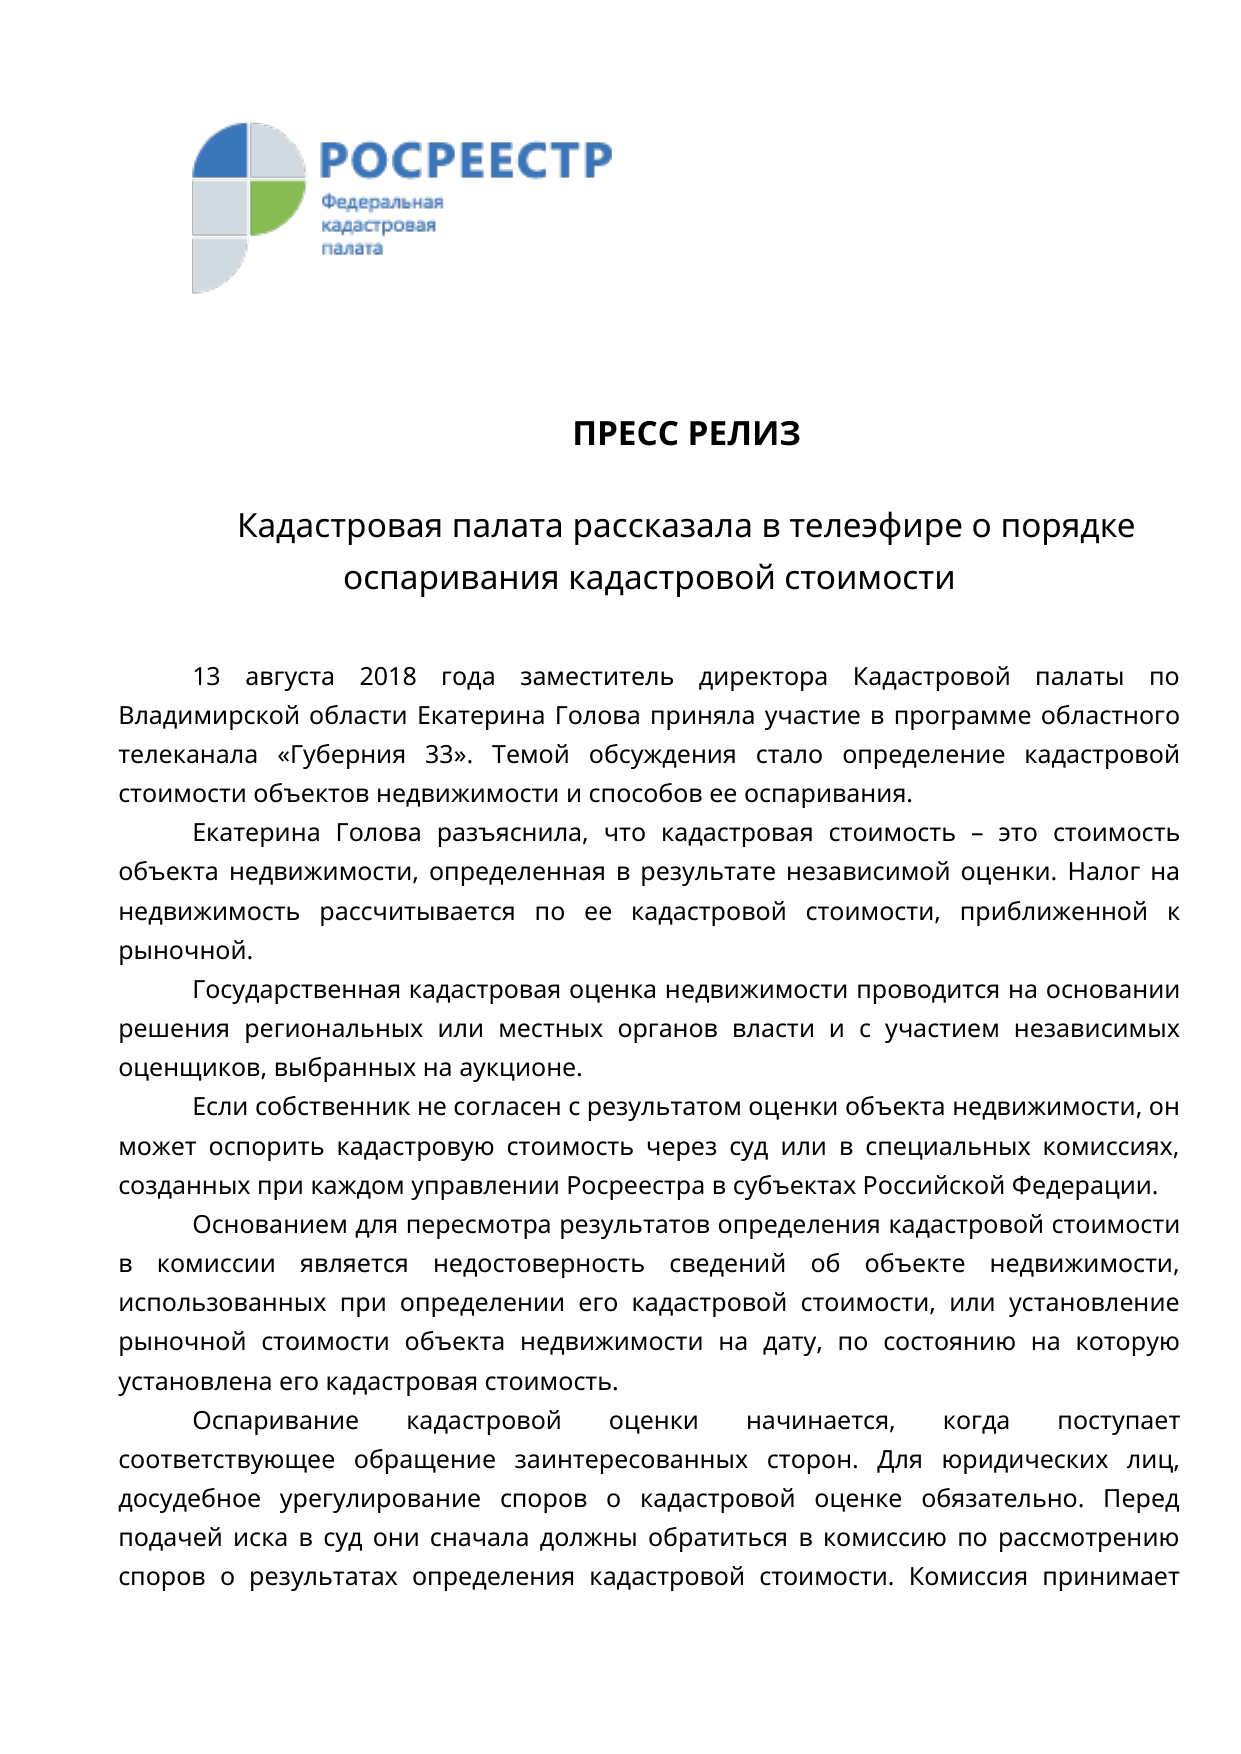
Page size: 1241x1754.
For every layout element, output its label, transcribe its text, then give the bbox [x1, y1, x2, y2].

text Екатерина Голова разъяснила, что кадастровая стоимость – это стоимость объекта недвижимости, определенная в результате независимой оценки. Налог на недвижимость рассчитывается по ее кадастровой стоимости, приближенной к рыночной. [118, 815, 1181, 966]
text 13 августа 2018 года заместитель директора Кадастровой палаты по Владимирской области Екатерина Голова приняла участие в программе областного телеканала «Губерния 33». Темой обсуждения стало определение кадастровой стоимости объектов недвижимости и способов ее оспаривания. [118, 658, 1181, 810]
text Кадастровая палата рассказала в телеэфире о порядке оспаривания кадастровой стоимости [118, 502, 1181, 599]
text Если собственник не согласен с результатом оценки объекта недвижимости, он может оспорить кадастровую стоимость через суд или в специальных комиссиях, созданных при каждом управлении Росреестра в субъектах Российской Федерации. [118, 1089, 1181, 1201]
text Основанием для пересмотра результатов определения кадастровой стоимости в комиссии является недостоверность сведений об объекте недвижимости, использованных при определении его кадастровой стоимости, или установление рыночной стоимости объекта недвижимости на дату, по состоянию на которую установлена его кадастровая стоимость. [118, 1206, 1181, 1397]
text ПРЕСС РЕЛИЗ [118, 410, 1181, 456]
text Государственная кадастровая оценка недвижимости проводится на основании решения региональных или местных органов власти и с участием независимых оценщиков, выбранных на аукционе. [118, 971, 1181, 1084]
picture [191, 118, 614, 307]
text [118, 1402, 1181, 1593]
